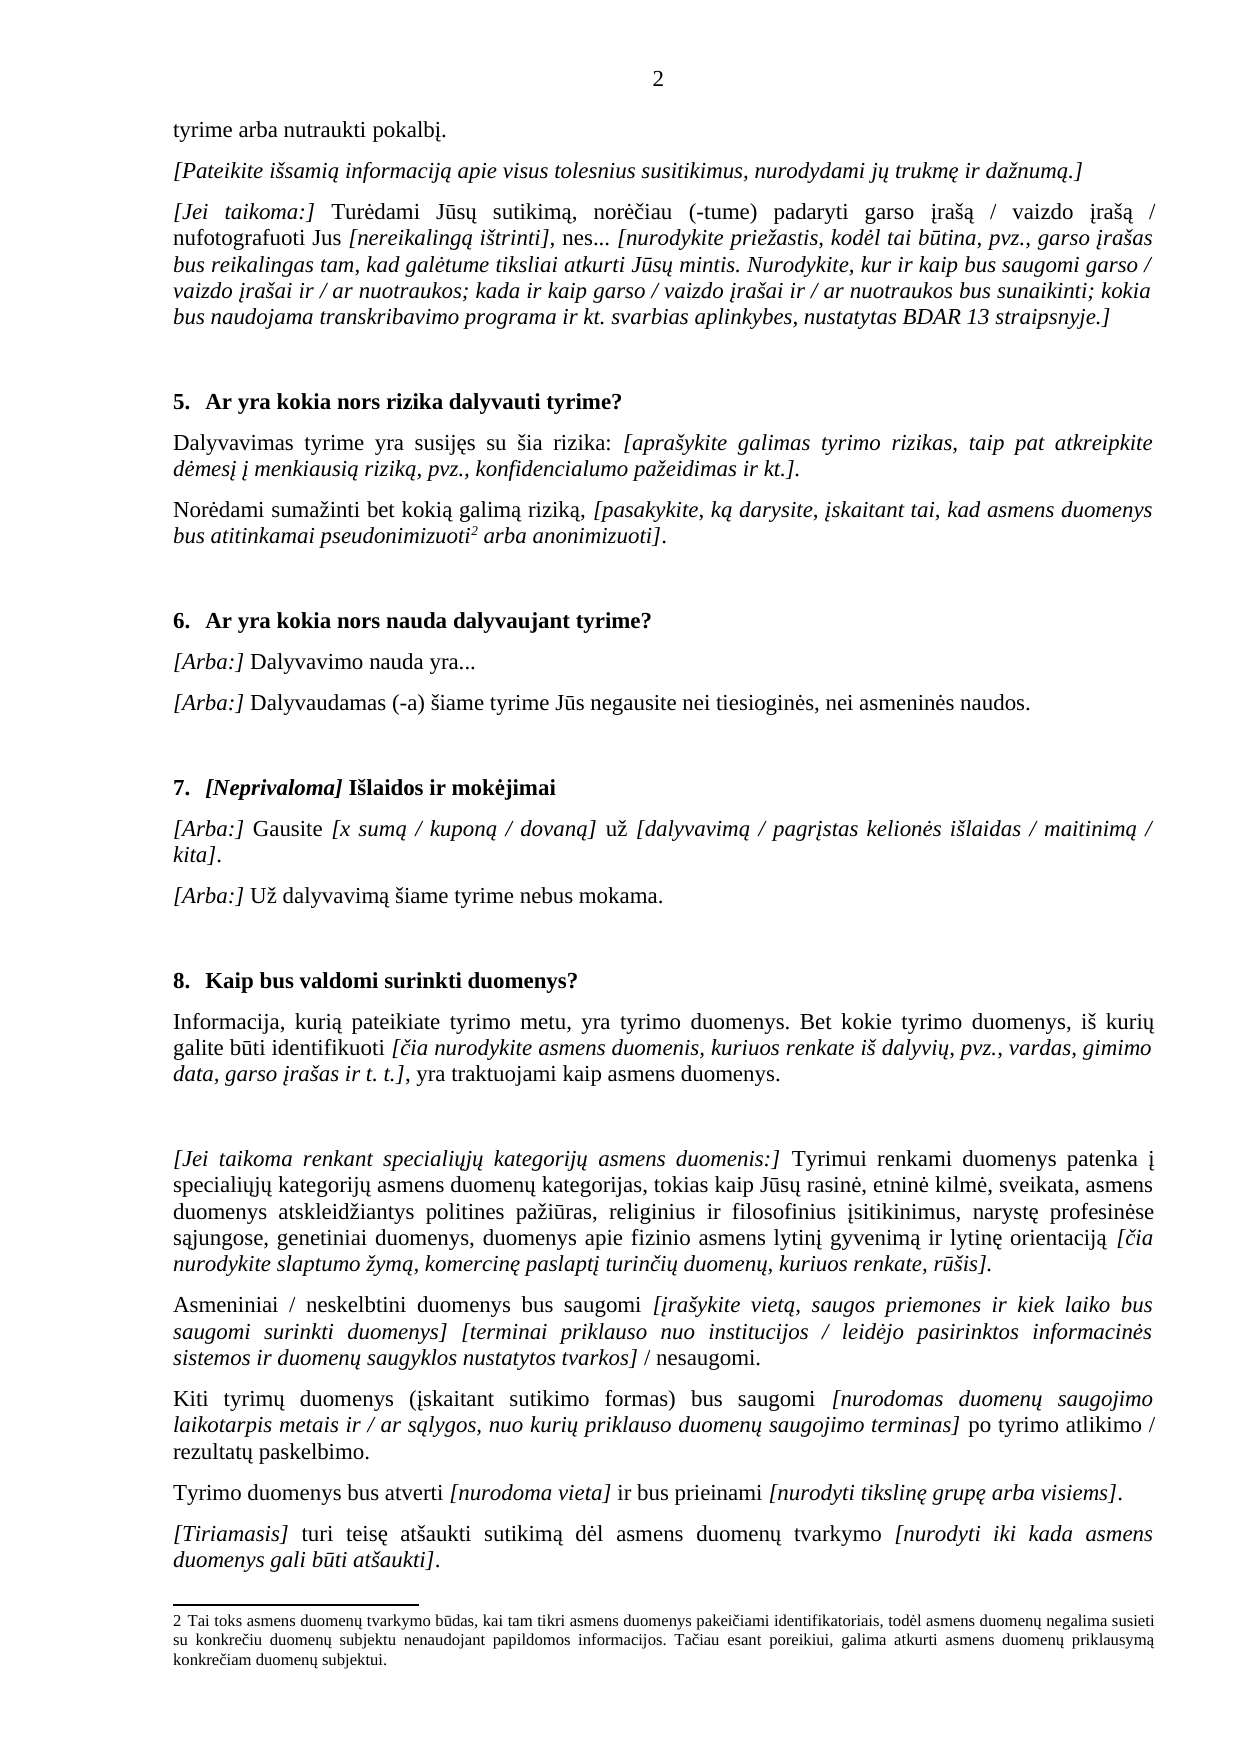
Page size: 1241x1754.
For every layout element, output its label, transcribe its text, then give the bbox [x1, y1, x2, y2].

text [Jei taikoma renkant specialiųjų kategorijų asmens duomenis:] Tyrimui renkami duomenys patenka į specialiųjų kategorijų asmens duomenų kategorijas, tokias kaip Jūsų rasinė, etninė kilmė, sveikata, asmens duomenys atskleidžiantys politines pažiūras, religinius ir filosofinius įsitikinimus, narystę profesinėse sąjungose, genetiniai duomenys, duomenys apie fizinio asmens lytinį gyvenimą ir lytinę orientaciją [čia nurodykite slaptumo žymą, komercinę paslaptį turinčių duomenų, kuriuos renkate, rūšis]. [173, 1145, 1155, 1277]
text Informacija, kurią pateikiate tyrimo metu, yra tyrimo duomenys. Bet kokie tyrimo duomenys, iš kurių galite būti identifikuoti [čia nurodykite asmens duomenis, kuriuos renkate iš dalyvių, pvz., vardas, gimimo data, garso įrašas ir t. t.], yra traktuojami kaip asmens duomenys. [173, 1008, 1155, 1087]
list Ar yra kokia nors nauda dalyvaujant tyrime? [173, 607, 1155, 634]
text Kiti tyrimų duomenys (įskaitant sutikimo formas) bus saugomi [nurodomas duomenų saugojimo laikotarpis metais ir / ar sąlygos, nuo kurių priklauso duomenų saugojimo terminas] po tyrimo atlikimo / rezultatų paskelbimo. [173, 1385, 1155, 1464]
text Tyrimo duomenys bus atverti [nurodoma vieta] ir bus prieinami [nurodyti tikslinę grupę arba visiems]. [173, 1479, 1155, 1505]
text [Tiriamasis] turi teisę atšaukti sutikimą dėl asmens duomenų tvarkymo [nurodyti iki kada asmens duomenys gali būti atšaukti]. [173, 1520, 1155, 1572]
text [Arba:] Už dalyvavimą šiame tyrime nebus mokama. [173, 882, 1155, 908]
text Norėdami sumažinti bet kokią galimą riziką, [pasakykite, ką darysite, įskaitant tai, kad asmens duomenys bus atitinkamai pseudonimizuoti arba anonimizuoti]. [173, 496, 1155, 549]
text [173, 116, 1155, 142]
text [Arba:] Dalyvaudamas (-a) šiame tyrime Jūs negausite nei tiesioginės, nei asmeninės naudos. [173, 689, 1155, 716]
text [Arba:] Gausite [x sumą / kuponą / dovaną] už [dalyvavimą / pagrįstas kelionės išlaidas / maitinimą / kita]. [173, 815, 1155, 867]
list Ar yra kokia nors rizika dalyvauti tyrime? [173, 388, 1155, 414]
list Kaip bus valdomi surinkti duomenys? [173, 967, 1155, 993]
list [Neprivaloma] Išlaidos ir mokėjimai [173, 774, 1155, 800]
text [Arba:] Dalyvavimo nauda yra... [173, 648, 1155, 674]
text Asmeniniai / neskelbtini duomenys bus saugomi [įrašykite vietą, saugos priemones ir kiek laiko bus saugomi surinkti duomenys] [terminai priklauso nuo institucijos / leidėjo pasirinktos informacinės sistemos ir duomenų saugyklos nustatytos tvarkos] / nesaugomi. [173, 1291, 1155, 1371]
text [Pateikite išsamią informaciją apie visus tolesnius susitikimus, nurodydami jų trukmę ir dažnumą.] [173, 157, 1155, 183]
text Dalyvavimas tyrime yra susijęs su šia rizika: [aprašykite galimas tyrimo rizikas, taip pat atkreipkite dėmesį į menkiausią riziką, pvz., konfidencialumo pažeidimas ir kt.]. [173, 429, 1155, 482]
text [Jei taikoma:] Turėdami Jūsų sutikimą, norėčiau (-tume) padaryti garso įrašą / vaizdo įrašą / nufotografuoti Jus [nereikalingą ištrinti], nes... [nurodykite priežastis, kodėl tai būtina, pvz., garso įrašas bus reikalingas tam, kad galėtume tiksliai atkurti Jūsų mintis. Nurodykite, kur ir kaip bus saugomi garso / vaizdo įrašai ir / ar nuotraukos; kada ir kaip garso / vaizdo įrašai ir / ar nuotraukos bus sunaikinti; kokia bus naudojama transkribavimo programa ir kt. svarbias aplinkybes, nustatytas BDAR 13 straipsnyje.] [173, 198, 1155, 330]
